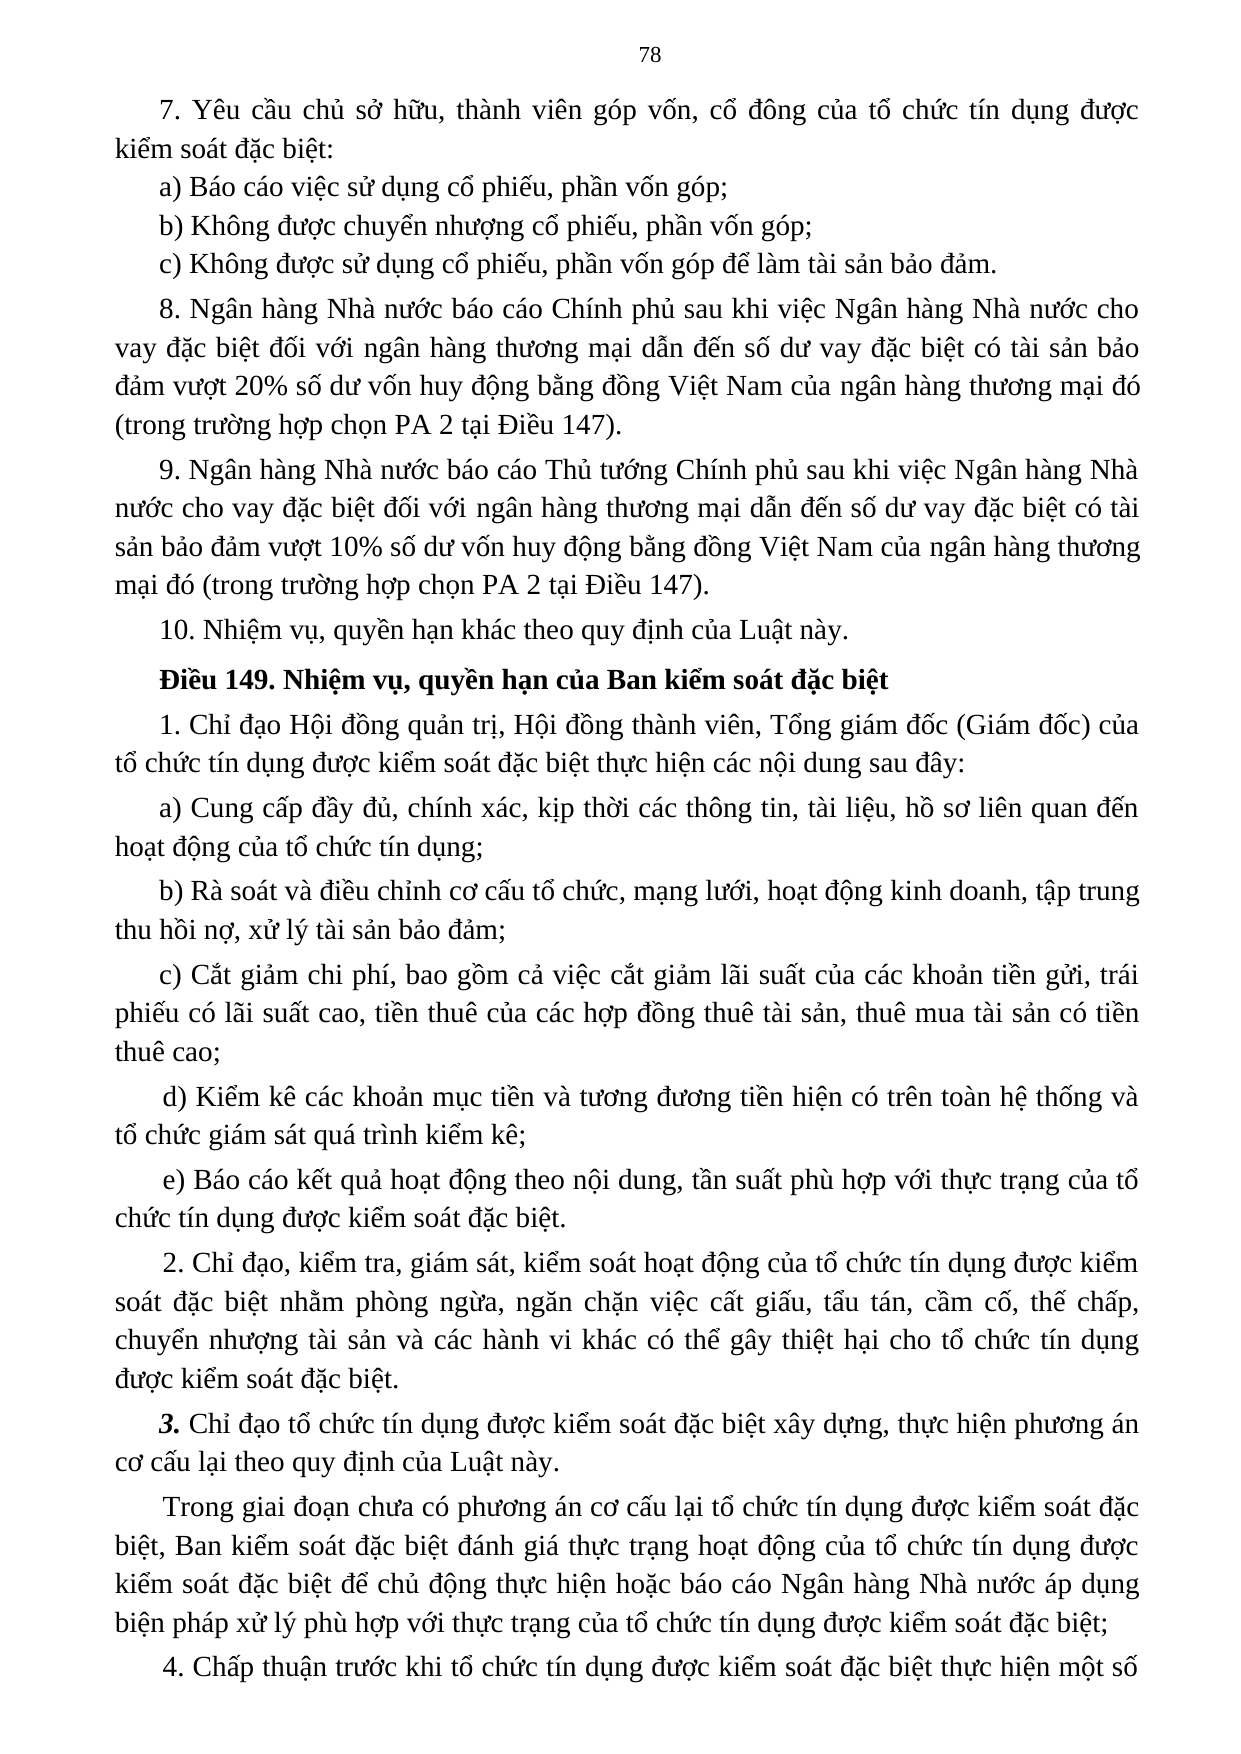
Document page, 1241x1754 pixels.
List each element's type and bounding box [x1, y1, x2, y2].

table_cell [103, 93, 1152, 656]
table_cell [103, 656, 1152, 1683]
